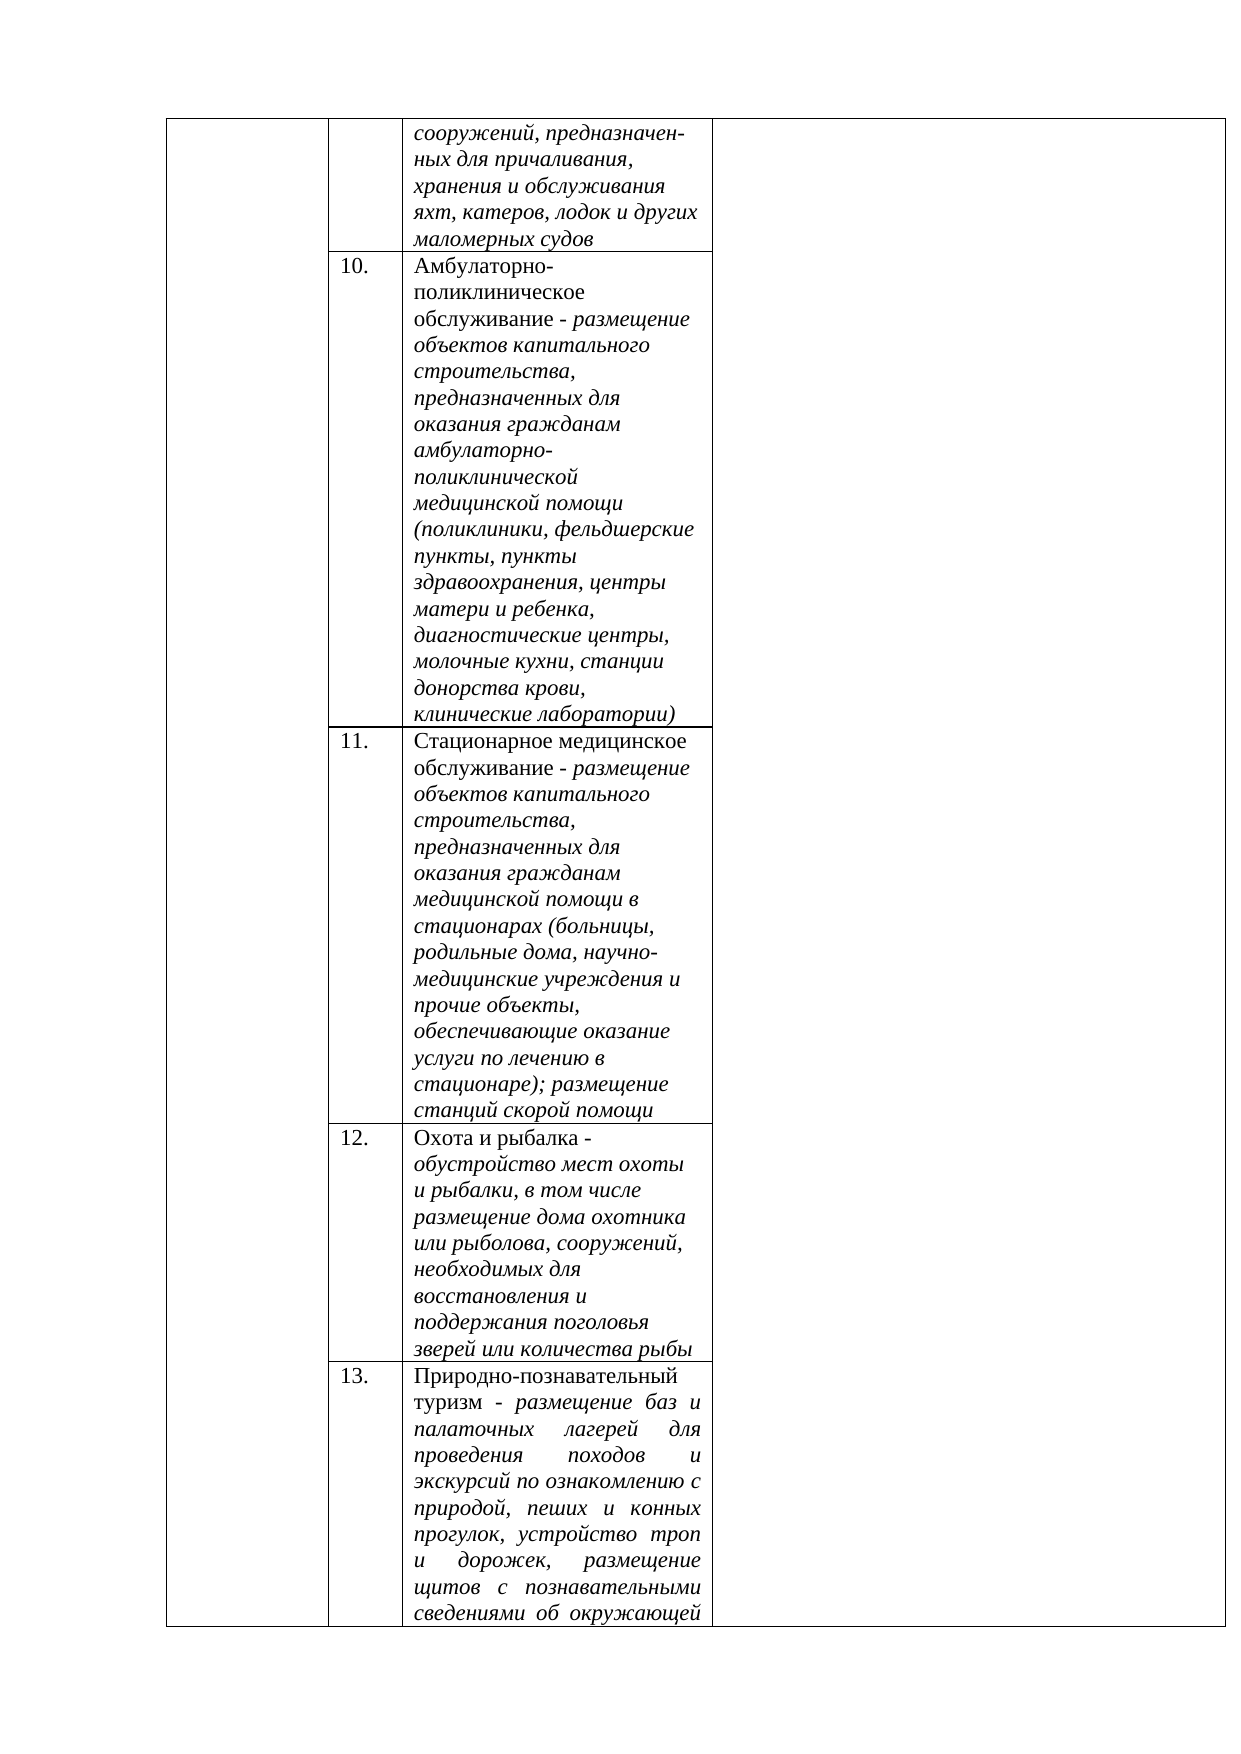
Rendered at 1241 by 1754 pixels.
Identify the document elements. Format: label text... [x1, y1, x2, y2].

table_cell 9. [329, 119, 402, 251]
table_cell Охота и рыбалка - обустройство мест охоты и рыбалки, в том числе размещение дома охотника или рыболова, сооружений, необходимых для восстановления и поддержания поголовья зверей или количества рыбы [403, 1124, 712, 1361]
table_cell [403, 1362, 712, 1626]
table_cell Амбулаторно-поликлиническое обслуживание - размещение объектов капитального строительства, предназначенных для оказания гражданам амбулаторно-поликлинической медицинской помощи (поликлиники, фельдшерские пункты, пункты здравоохранения, центры матери и ребенка, диагностические центры, молочные кухни, станции донорства крови, клинические лаборатории) [403, 252, 712, 726]
table_cell 11. [329, 728, 402, 1123]
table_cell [403, 119, 712, 251]
table_cell Стационарное медицинское обслуживание - размещение объектов капитального строительства, предназначенных для оказания гражданам медицинской помощи в стационарах (больницы, родильные дома, научно-медицинские учреждения и прочие объекты, обеспечивающие оказание услуги по лечению в стационаре); размещение станций скорой помощи [403, 728, 712, 1123]
table_cell 10. [329, 252, 402, 726]
table_cell 12. [329, 1124, 402, 1361]
table_cell 13. [329, 1362, 402, 1626]
